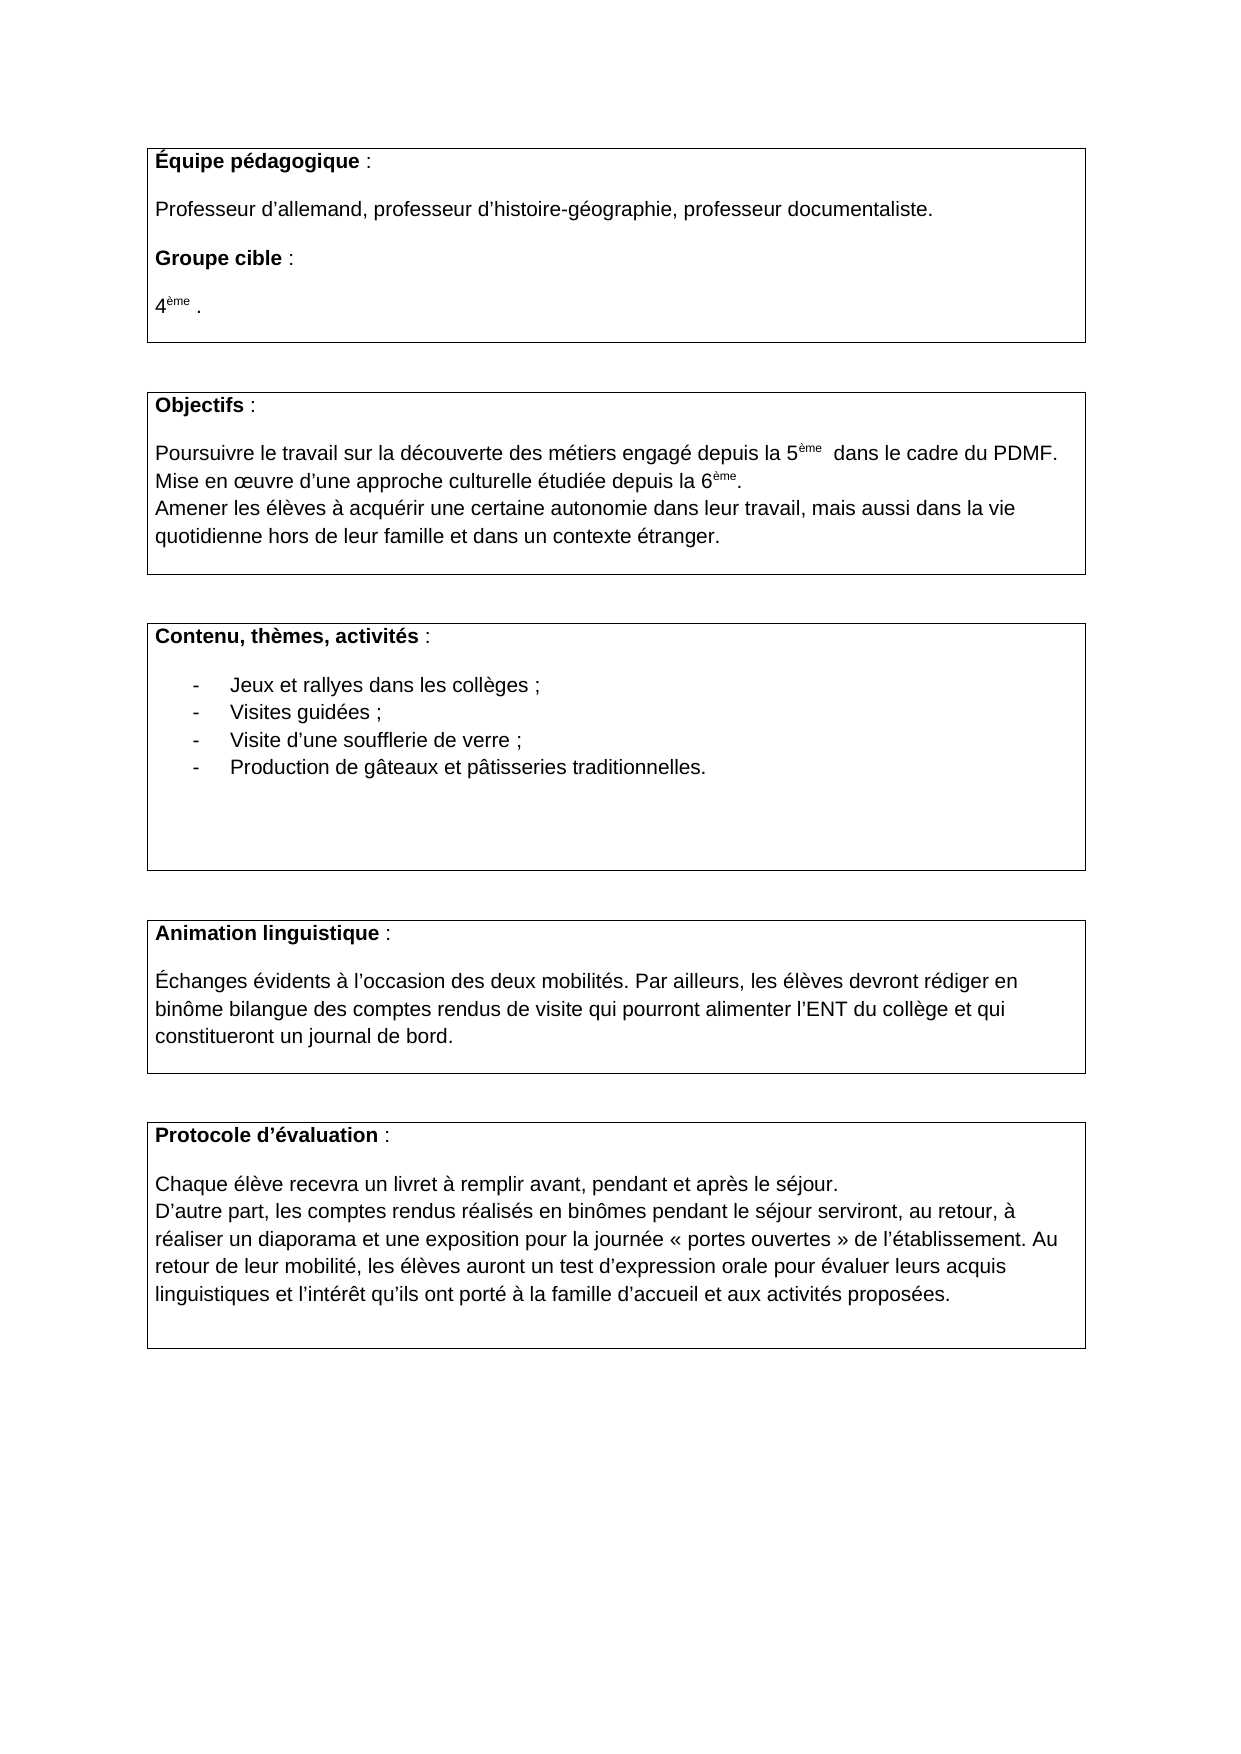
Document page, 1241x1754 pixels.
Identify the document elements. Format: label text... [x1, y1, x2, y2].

table_header Équipe pédagogique : Professeur d’allemand, professeur d’histoire-géographie, professeur documentaliste. Groupe cible : 4ème . [148, 149, 1085, 342]
table_header Contenu, thèmes, activités : Jeux et rallyes dans les collèges ; Visites guidées ; Visite d’une soufflerie de verre ; Production de gâteaux et pâtisseries traditionnelles. [148, 624, 1085, 870]
table_header Animation linguistique : Échanges évidents à l’occasion des deux mobilités. Par ailleurs, les élèves devront rédiger en binôme bilangue des comptes rendus de visite qui pourront alimenter l’ENT du collège et qui constitueront un journal de bord. [148, 921, 1085, 1073]
table_header Objectifs : Poursuivre le travail sur la découverte des métiers engagé depuis la 5ème dans le cadre du PDMF. Mise en œuvre d’une approche culturelle étudiée depuis la 6ème. Amener les élèves à acquérir une certaine autonomie dans leur travail, mais aussi dans la vie quotidienne hors de leur famille et dans un contexte étranger. [148, 393, 1085, 574]
table_header Protocole d’évaluation : Chaque élève recevra un livret à remplir avant, pendant et après le séjour. D’autre part, les comptes rendus réalisés en binômes pendant le séjour serviront, au retour, à réaliser un diaporama et une exposition pour la journée « portes ouvertes » de l’établissement. Au retour de leur mobilité, les élèves auront un test d’expression orale pour évaluer leurs acquis linguistiques et l’intérêt qu’ils ont porté à la famille d’accueil et aux activités proposées. [148, 1123, 1085, 1348]
